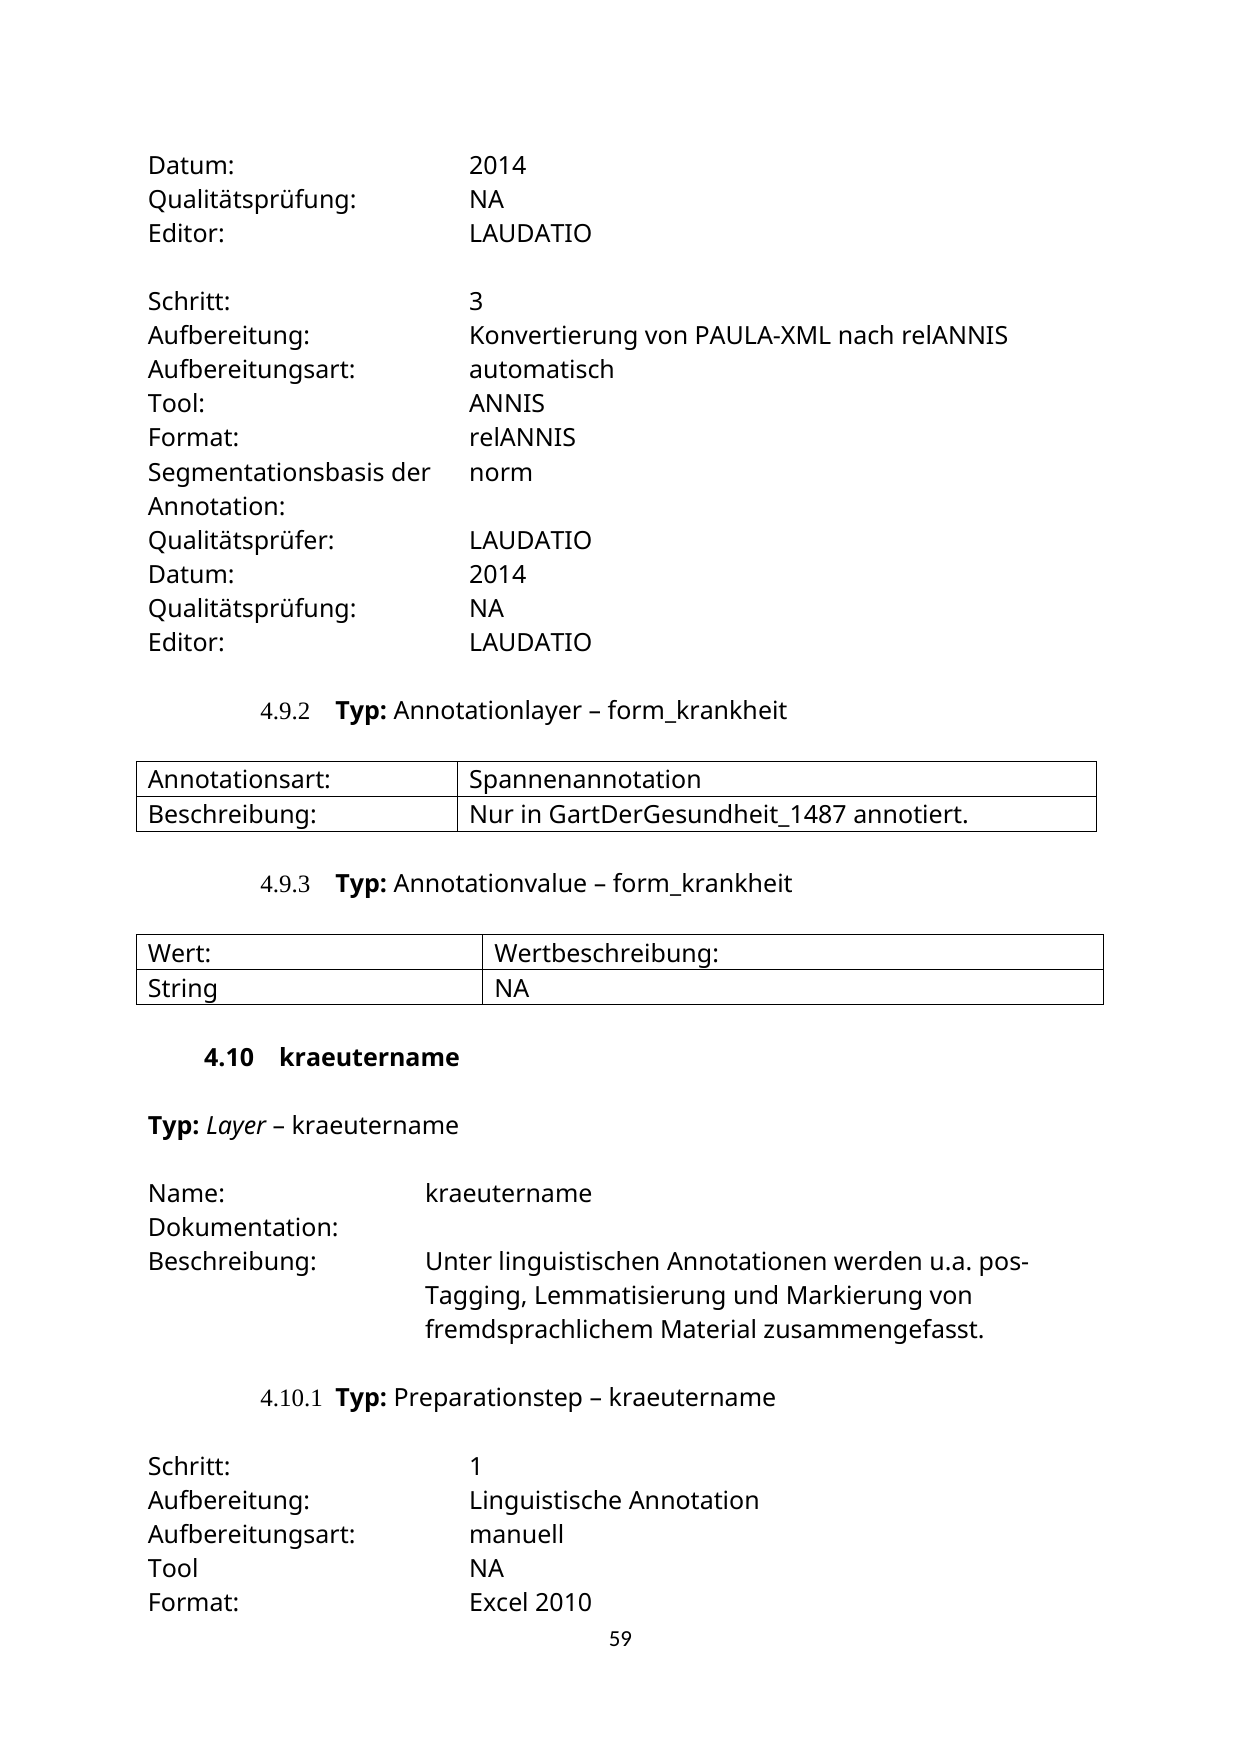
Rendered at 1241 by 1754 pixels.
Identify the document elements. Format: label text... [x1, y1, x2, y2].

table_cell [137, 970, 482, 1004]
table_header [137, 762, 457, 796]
list Typ: Annotationvalue – form_krankheit [260, 866, 1093, 900]
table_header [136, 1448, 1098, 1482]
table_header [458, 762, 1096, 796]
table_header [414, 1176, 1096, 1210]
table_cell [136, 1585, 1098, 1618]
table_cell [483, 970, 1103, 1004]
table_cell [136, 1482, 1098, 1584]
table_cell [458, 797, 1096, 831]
list Typ: Annotationlayer – form_krankheit [260, 693, 1093, 727]
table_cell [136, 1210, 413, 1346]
list Typ: Preparationstep – kraeutername [260, 1380, 1093, 1414]
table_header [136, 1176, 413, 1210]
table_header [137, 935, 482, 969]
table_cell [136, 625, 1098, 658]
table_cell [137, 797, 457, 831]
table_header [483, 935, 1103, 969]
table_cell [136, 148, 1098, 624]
text kraeutername [204, 1039, 1093, 1073]
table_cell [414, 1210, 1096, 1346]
text Typ: Layer – kraeutername [148, 1108, 1093, 1142]
